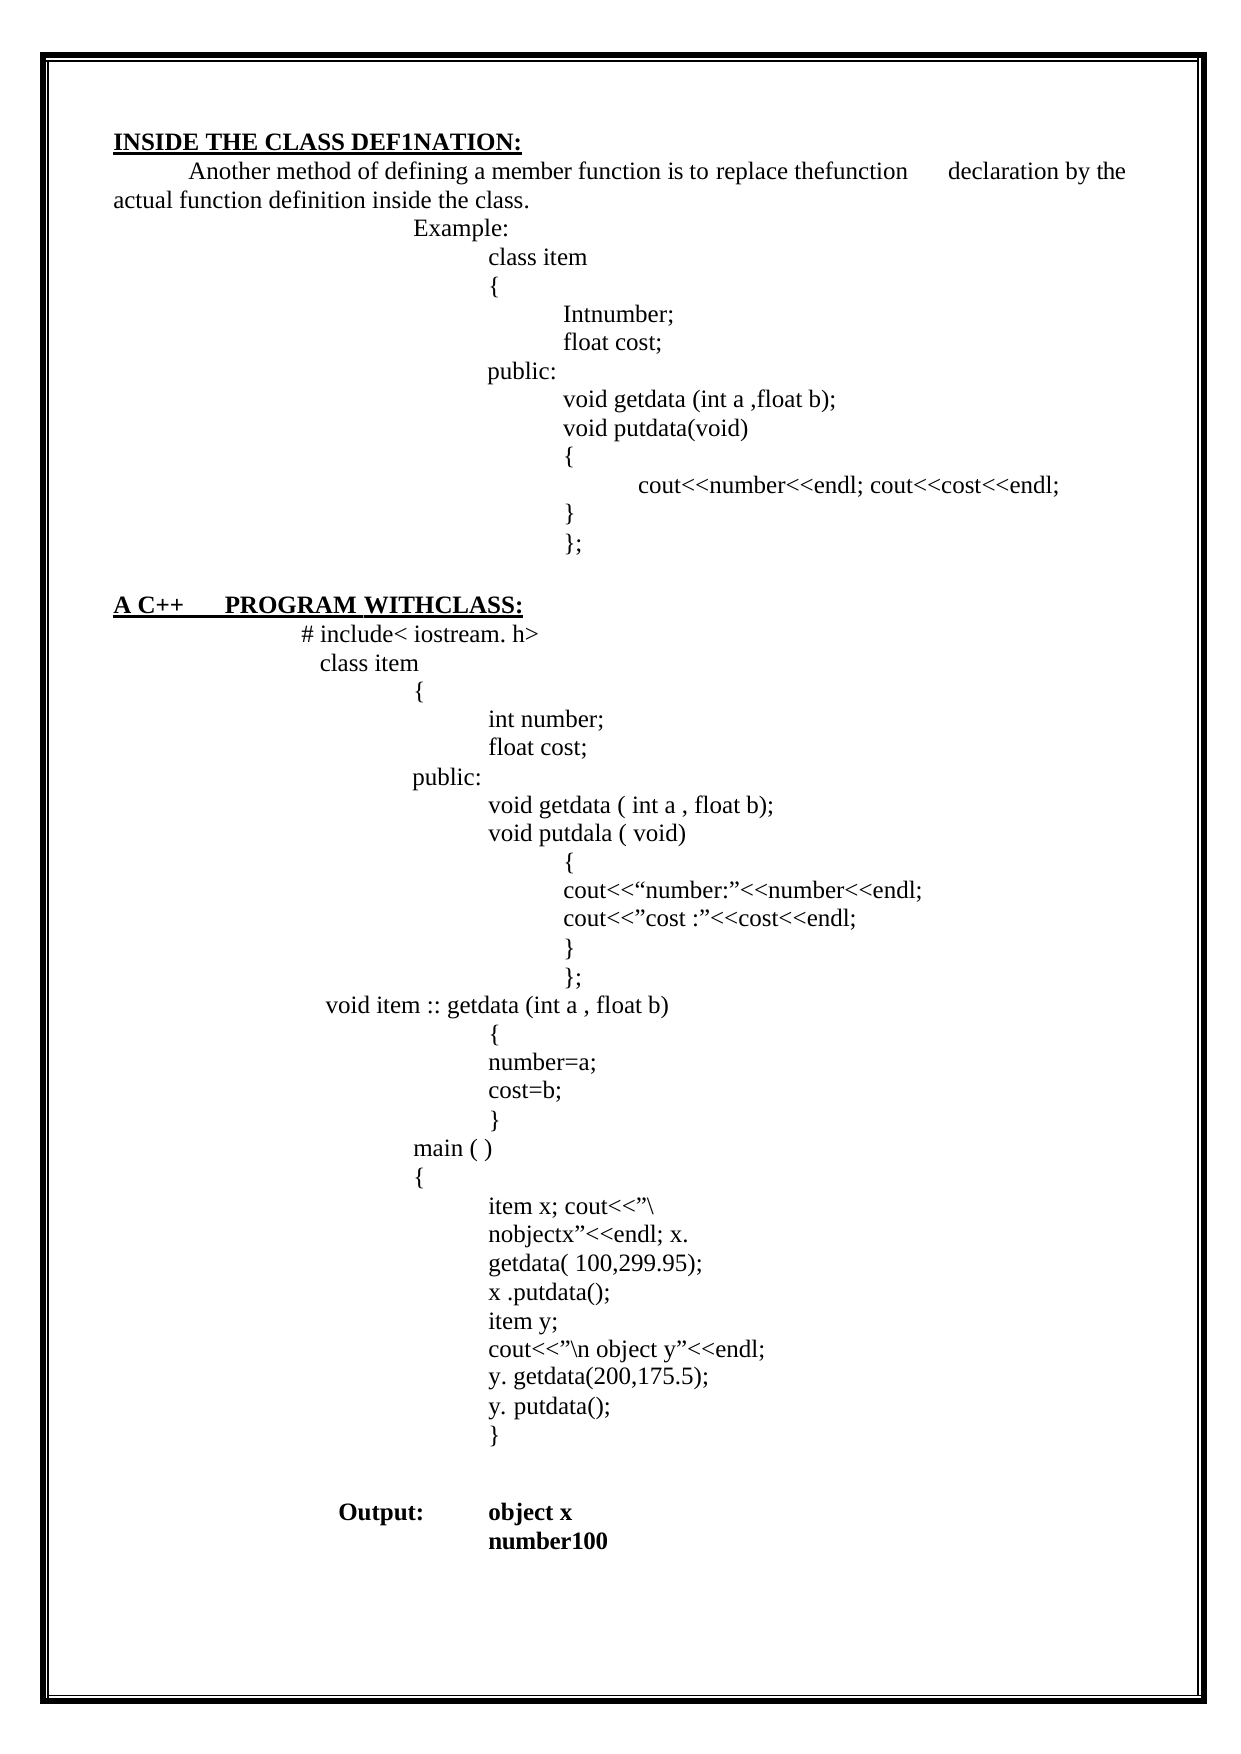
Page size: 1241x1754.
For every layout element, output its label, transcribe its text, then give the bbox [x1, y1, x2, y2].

text Intnumber; float cost; [563, 299, 676, 356]
text Another method of defining a member function is to replace thefunction declaration by the actual function definition inside the class. [113, 156, 1126, 213]
text } [488, 1420, 1197, 1449]
text # include< iostream. h> class item [301, 619, 567, 677]
text void getdata (int a ,float b); void putdata(void) [563, 384, 838, 442]
subtitle Output: object x number100 [338, 1497, 608, 1555]
text { [563, 442, 1197, 470]
text } [563, 933, 1197, 962]
subtitle INSIDE THE CLASS DEF1NATION: [113, 128, 1197, 156]
text { [49, 1019, 949, 1048]
text void item :: getdata (int a , float b) [104, 991, 890, 1019]
text { [563, 847, 1197, 876]
text class item [488, 242, 1197, 271]
text { [413, 677, 1197, 705]
text int number; float cost; [488, 705, 606, 761]
text } [489, 1105, 1197, 1134]
subtitle A C++ PROGRAM WITHCLASS: [113, 590, 1197, 619]
text public: [49, 356, 556, 385]
text public: [49, 762, 481, 791]
text { [488, 271, 1197, 299]
text cout<<“number:”<<number<<endl; cout<<”cost :”<<cost<<endl; [563, 876, 1043, 932]
text }; [412, 528, 733, 556]
text item x; cout<<”\nobjectx”<<endl; x. getdata( 100,299.95); [488, 1191, 767, 1277]
text { [413, 1162, 1197, 1191]
text Example: [413, 213, 1197, 242]
text number=a; cost=b; [488, 1048, 598, 1104]
text void getdata ( int a , float b); void putdala ( void) [488, 791, 811, 847]
text y. putdata(); [488, 1392, 1197, 1420]
text }; [563, 962, 1197, 991]
text main ( ) [413, 1134, 1197, 1162]
text cout<<number<<endl; cout<<cost<<endl; [496, 471, 1197, 499]
text x .putdata(); item y; [488, 1277, 612, 1334]
text cout<<”\n object y”<<endl; y. getdata(200,175.5); [488, 1335, 782, 1390]
text } [49, 499, 1099, 527]
